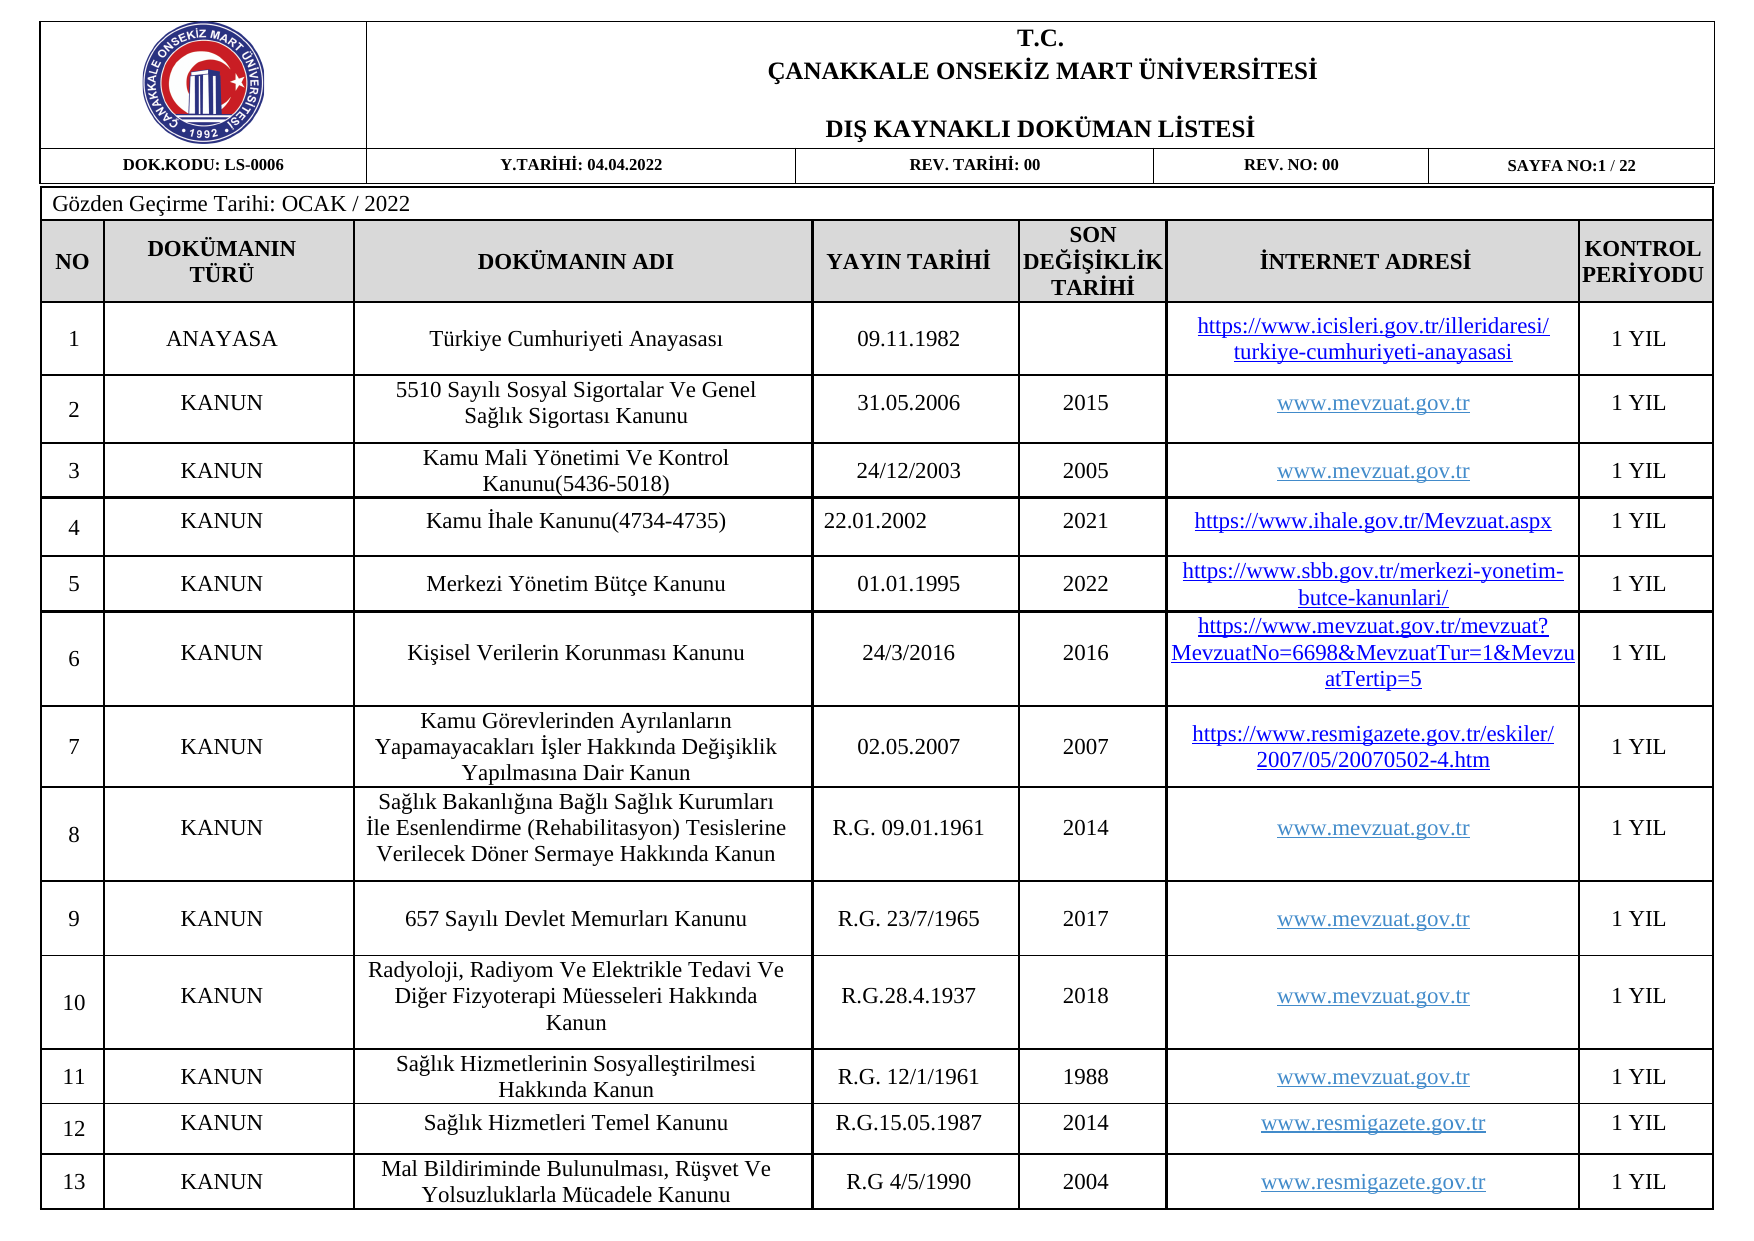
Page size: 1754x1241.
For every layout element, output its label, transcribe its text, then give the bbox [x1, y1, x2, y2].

table_cell DOKÜMANIN TÜRÜ [105, 221, 353, 301]
table_cell 2 [42, 376, 103, 442]
table_cell R.G 4/5/1990 [814, 1155, 1018, 1208]
table_cell 1 YIL [1580, 1050, 1712, 1103]
table_cell 2021 [1020, 499, 1165, 555]
table_cell https://www.icisleri.gov.tr/illeridaresi/turkiye-cumhuriyeti-anayasasi [1168, 303, 1578, 374]
table_cell 1 YIL [1580, 444, 1712, 496]
table_cell 9 [42, 882, 103, 955]
table_cell 2014 [1020, 1104, 1165, 1153]
table_cell 4 [42, 499, 103, 555]
table_cell https://www.mevzuat.gov.tr/mevzuat?MevzuatNo=6698&MevzuatTur=1&MevzuatTertip=5 [1168, 613, 1578, 704]
table_cell 1 YIL [1580, 956, 1712, 1048]
table_cell 1 [42, 303, 103, 374]
table_cell 1 YIL [1580, 788, 1712, 880]
table_cell 1 YIL [1580, 557, 1712, 610]
table_cell Merkezi Yönetim Bütçe Kanunu [355, 557, 811, 610]
table_cell KANUN [105, 499, 353, 555]
table_cell KANUN [105, 707, 353, 786]
table_cell 2004 [1020, 1155, 1165, 1208]
table_cell KANUN [105, 613, 353, 704]
table_cell https://www.sbb.gov.tr/merkezi-yonetim-butce-kanunlari/ [1168, 557, 1578, 610]
table_header Gözden Geçirme Tarihi: OCAK / 2022 [42, 188, 1712, 219]
table_cell https://www.ihale.gov.tr/Mevzuat.aspx [1168, 499, 1578, 555]
table_cell 2016 [1020, 613, 1165, 704]
table_cell 1988 [1020, 1050, 1165, 1103]
table_cell 5 [42, 557, 103, 610]
table_cell 2022 [1020, 557, 1165, 610]
table_cell 2017 [1020, 882, 1165, 955]
table_cell 11 [42, 1050, 103, 1103]
table_cell 22.01.2002 [814, 499, 1018, 555]
table_cell KONTROL PERİYODU [1580, 221, 1712, 301]
table_cell 1 YIL [1580, 303, 1712, 374]
table_cell www.resmigazete.gov.tr [1168, 1104, 1578, 1153]
table_cell 1 YIL [1580, 613, 1712, 704]
table_cell 8 [42, 788, 103, 880]
table_cell www.mevzuat.gov.tr [1168, 444, 1578, 496]
table_cell 24/12/2003 [814, 444, 1018, 496]
table_cell www.resmigazete.gov.tr [1168, 1155, 1578, 1208]
table_cell Sağlık Hizmetlerinin Sosyalleştirilmesi Hakkında Kanun [355, 1050, 811, 1103]
table_cell 5510 Sayılı Sosyal Sigortalar Ve Genel Sağlık Sigortası Kanunu [355, 376, 811, 442]
table_cell KANUN [105, 376, 353, 442]
table_cell 1 YIL [1580, 1104, 1712, 1153]
table_cell 12 [42, 1104, 103, 1153]
table_cell 01.01.1995 [814, 557, 1018, 610]
table_cell 1 YIL [1580, 882, 1712, 955]
table_cell KANUN [105, 788, 353, 880]
picture [142, 21, 265, 144]
table_cell www.mevzuat.gov.tr [1168, 1050, 1578, 1103]
table_cell 1 YIL [1580, 376, 1712, 442]
table_cell 2014 [1020, 788, 1165, 880]
table_cell www.mevzuat.gov.tr [1168, 956, 1578, 1048]
table_cell Kamu Görevlerinden Ayrılanların Yapamayacakları İşler Hakkında Değişiklik Yapılmasına Dair Kanun [355, 707, 811, 786]
table_cell 6 [42, 613, 103, 704]
table_cell KANUN [105, 1050, 353, 1103]
table_cell 2005 [1020, 444, 1165, 496]
table_cell 657 Sayılı Devlet Memurları Kanunu [355, 882, 811, 955]
table_cell KANUN [105, 557, 353, 610]
table_cell YAYIN TARİHİ [814, 221, 1018, 301]
table_cell www.mevzuat.gov.tr [1168, 376, 1578, 442]
table_cell https://www.resmigazete.gov.tr/eskiler/2007/05/20070502-4.htm [1168, 707, 1578, 786]
table_cell Kamu İhale Kanunu(4734-4735) [355, 499, 811, 555]
table_cell R.G.15.05.1987 [814, 1104, 1018, 1153]
table_cell R.G. 09.01.1961 [814, 788, 1018, 880]
table_cell Radyoloji, Radiyom Ve Elektrikle Tedavi Ve Diğer Fizyoterapi Müesseleri Hakkında Kanun [355, 956, 811, 1048]
table_cell www.mevzuat.gov.tr [1168, 882, 1578, 955]
table_cell SON DEĞİŞİKLİK TARİHİ [1020, 221, 1165, 301]
table_cell Kişisel Verilerin Korunması Kanunu [355, 613, 811, 704]
table_cell 1 YIL [1580, 707, 1712, 786]
table_cell NO [42, 221, 103, 301]
table_cell 31.05.2006 [814, 376, 1018, 442]
table_cell DOKÜMANIN ADI [355, 221, 811, 301]
table_cell 24/3/2016 [814, 613, 1018, 704]
table_cell Kamu Mali Yönetimi Ve Kontrol Kanunu(5436-5018) [355, 444, 811, 496]
table_cell Sağlık Hizmetleri Temel Kanunu [355, 1104, 811, 1153]
table_cell 2007 [1020, 707, 1165, 786]
table_cell KANUN [105, 882, 353, 955]
table_cell KANUN [105, 1155, 353, 1208]
table_cell 1 YIL [1580, 499, 1712, 555]
table_cell KANUN [105, 956, 353, 1048]
table_cell 3 [42, 444, 103, 496]
table_cell Mal Bildiriminde Bulunulması, Rüşvet Ve Yolsuzluklarla Mücadele Kanunu [355, 1155, 811, 1208]
table_cell 1 YIL [1580, 1155, 1712, 1208]
table_cell ANAYASA [105, 303, 353, 374]
table_cell 7 [42, 707, 103, 786]
table_cell 09.11.1982 [814, 303, 1018, 374]
table_cell Türkiye Cumhuriyeti Anayasası [355, 303, 811, 374]
table_cell R.G. 12/1/1961 [814, 1050, 1018, 1103]
table_cell R.G.28.4.1937 [814, 956, 1018, 1048]
table_cell 10 [42, 956, 103, 1048]
table_cell 2018 [1020, 956, 1165, 1048]
table_cell Sağlık Bakanlığına Bağlı Sağlık Kurumları İle Esenlendirme (Rehabilitasyon) Tesislerine Verilecek Döner Sermaye Hakkında Kanun [355, 788, 811, 880]
table_cell www.mevzuat.gov.tr [1168, 788, 1578, 880]
table_cell 2015 [1020, 376, 1165, 442]
table_cell 02.05.2007 [814, 707, 1018, 786]
table_cell 13 [42, 1155, 103, 1208]
table_cell İNTERNET ADRESİ [1168, 221, 1578, 301]
table_cell [1020, 303, 1165, 374]
table_cell KANUN [105, 444, 353, 496]
table_cell R.G. 23/7/1965 [814, 882, 1018, 955]
table_cell KANUN [105, 1104, 353, 1153]
